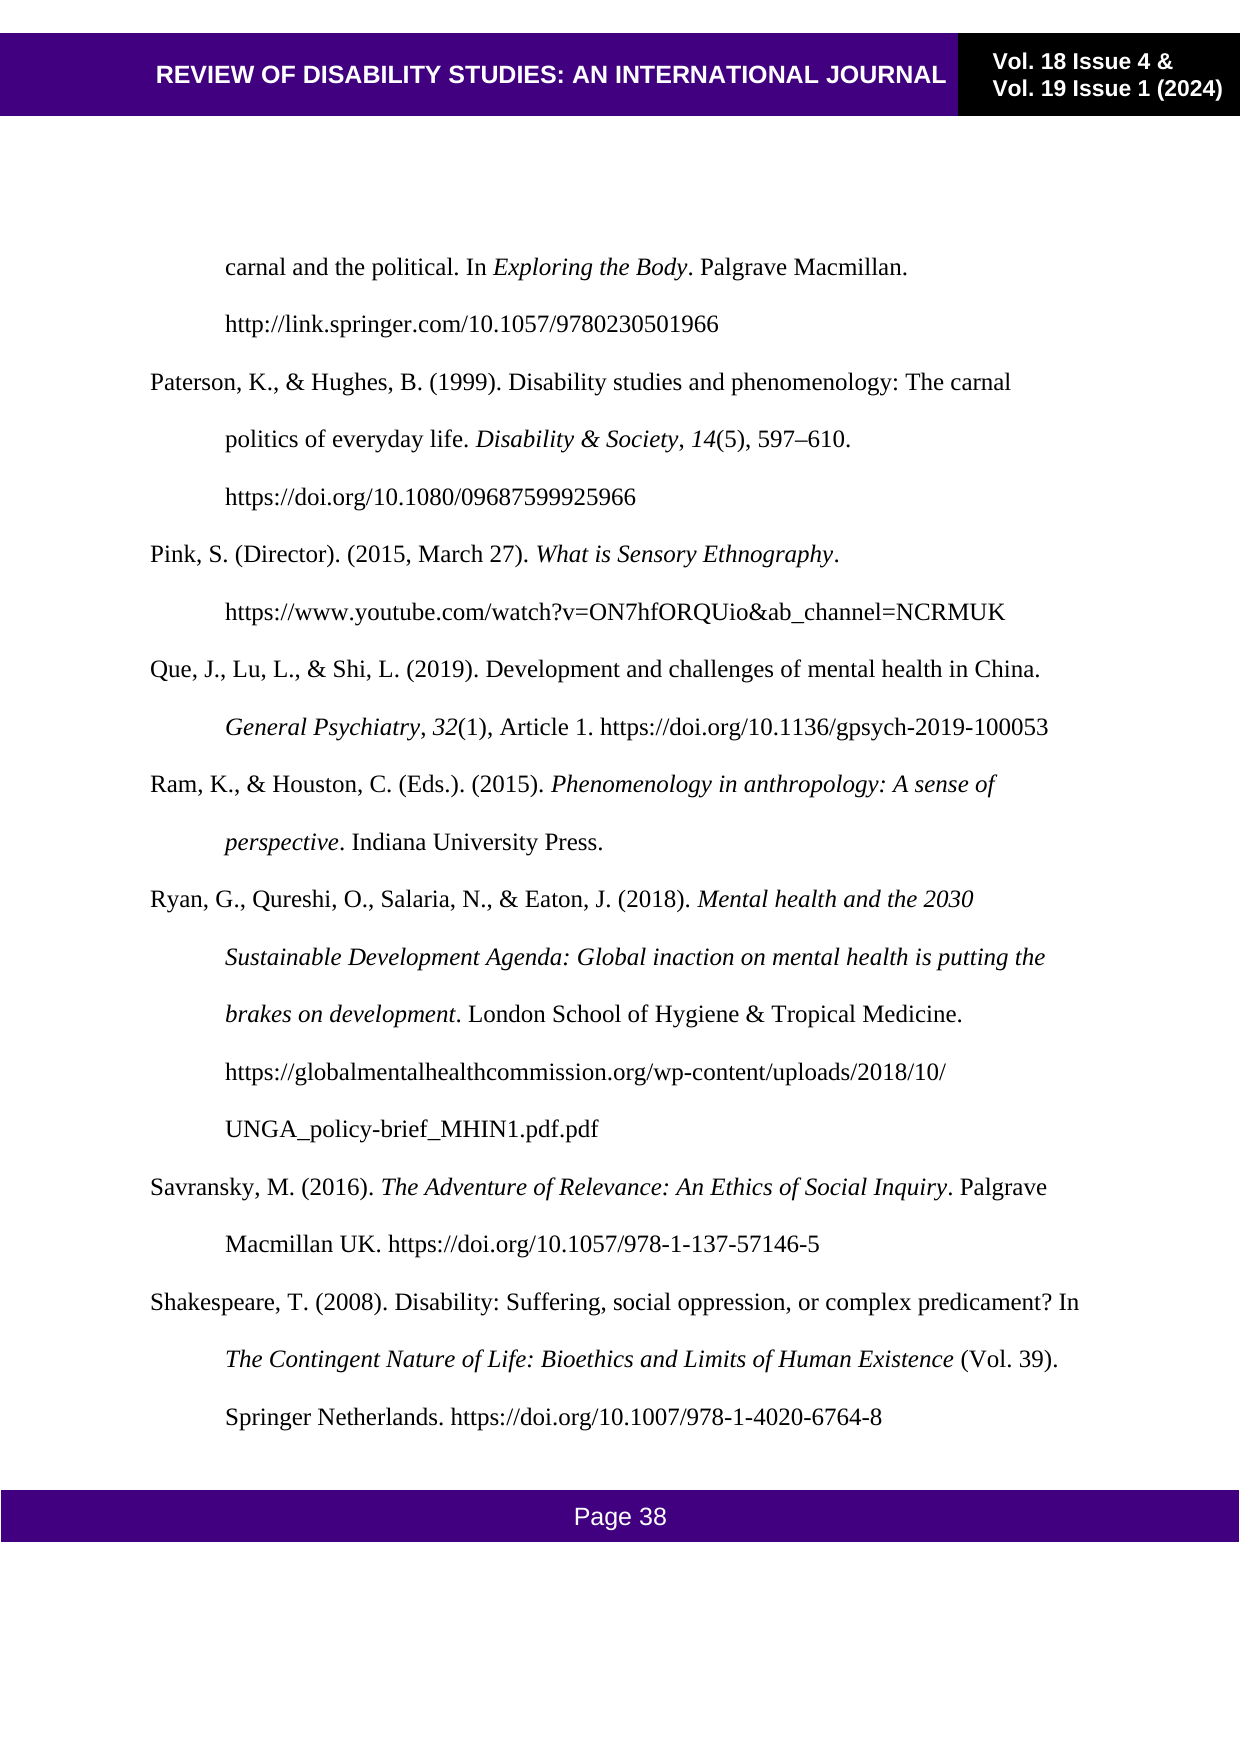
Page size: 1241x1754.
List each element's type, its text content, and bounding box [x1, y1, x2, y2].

text Pink, S. (Director). (2015, March 27). What is Sensory Ethnography. https://www.youtube.com/watch?v=ON7hfORQUio&ab_channel=NCRMUK [150, 539, 1090, 626]
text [150, 252, 1090, 338]
text Que, J., Lu, L., & Shi, L. (2019). Development and challenges of mental health in China. General Psychiatry, 32(1), Article 1. https://doi.org/10.1136/gpsych-2019-100053 [150, 654, 1090, 741]
text Paterson, K., & Hughes, B. (1999). Disability studies and phenomenology: The carnal politics of everyday life. Disability & Society, 14(5), 597–610. https://doi.org/10.1080/09687599925966 [150, 367, 1090, 511]
text Ram, K., & Houston, C. (Eds.). (2015). Phenomenology in anthropology: A sense of perspective. Indiana University Press. [150, 769, 1090, 856]
text Shakespeare, T. (2008). Disability: Suffering, social oppression, or complex predicament? In The Contingent Nature of Life: Bioethics and Limits of Human Existence (Vol. 39). Springer Netherlands. https://doi.org/10.1007/978-1-4020-6764-8 [150, 1287, 1090, 1431]
text Savransky, M. (2016). The Adventure of Relevance: An Ethics of Social Inquiry. Palgrave Macmillan UK. https://doi.org/10.1057/978-1-137-57146-5 [150, 1172, 1090, 1258]
text Ryan, G., Qureshi, O., Salaria, N., & Eaton, J. (2018). Mental health and the 2030 Sustainable Development Agenda: Global inaction on mental health is putting the brakes on development. London School of Hygiene & Tropical Medicine. https://globalmentalhealthcommission.org/wp-content/uploads/2018/10/UNGA_policy-brief_MHIN1.pdf.pdf [150, 884, 1090, 1143]
